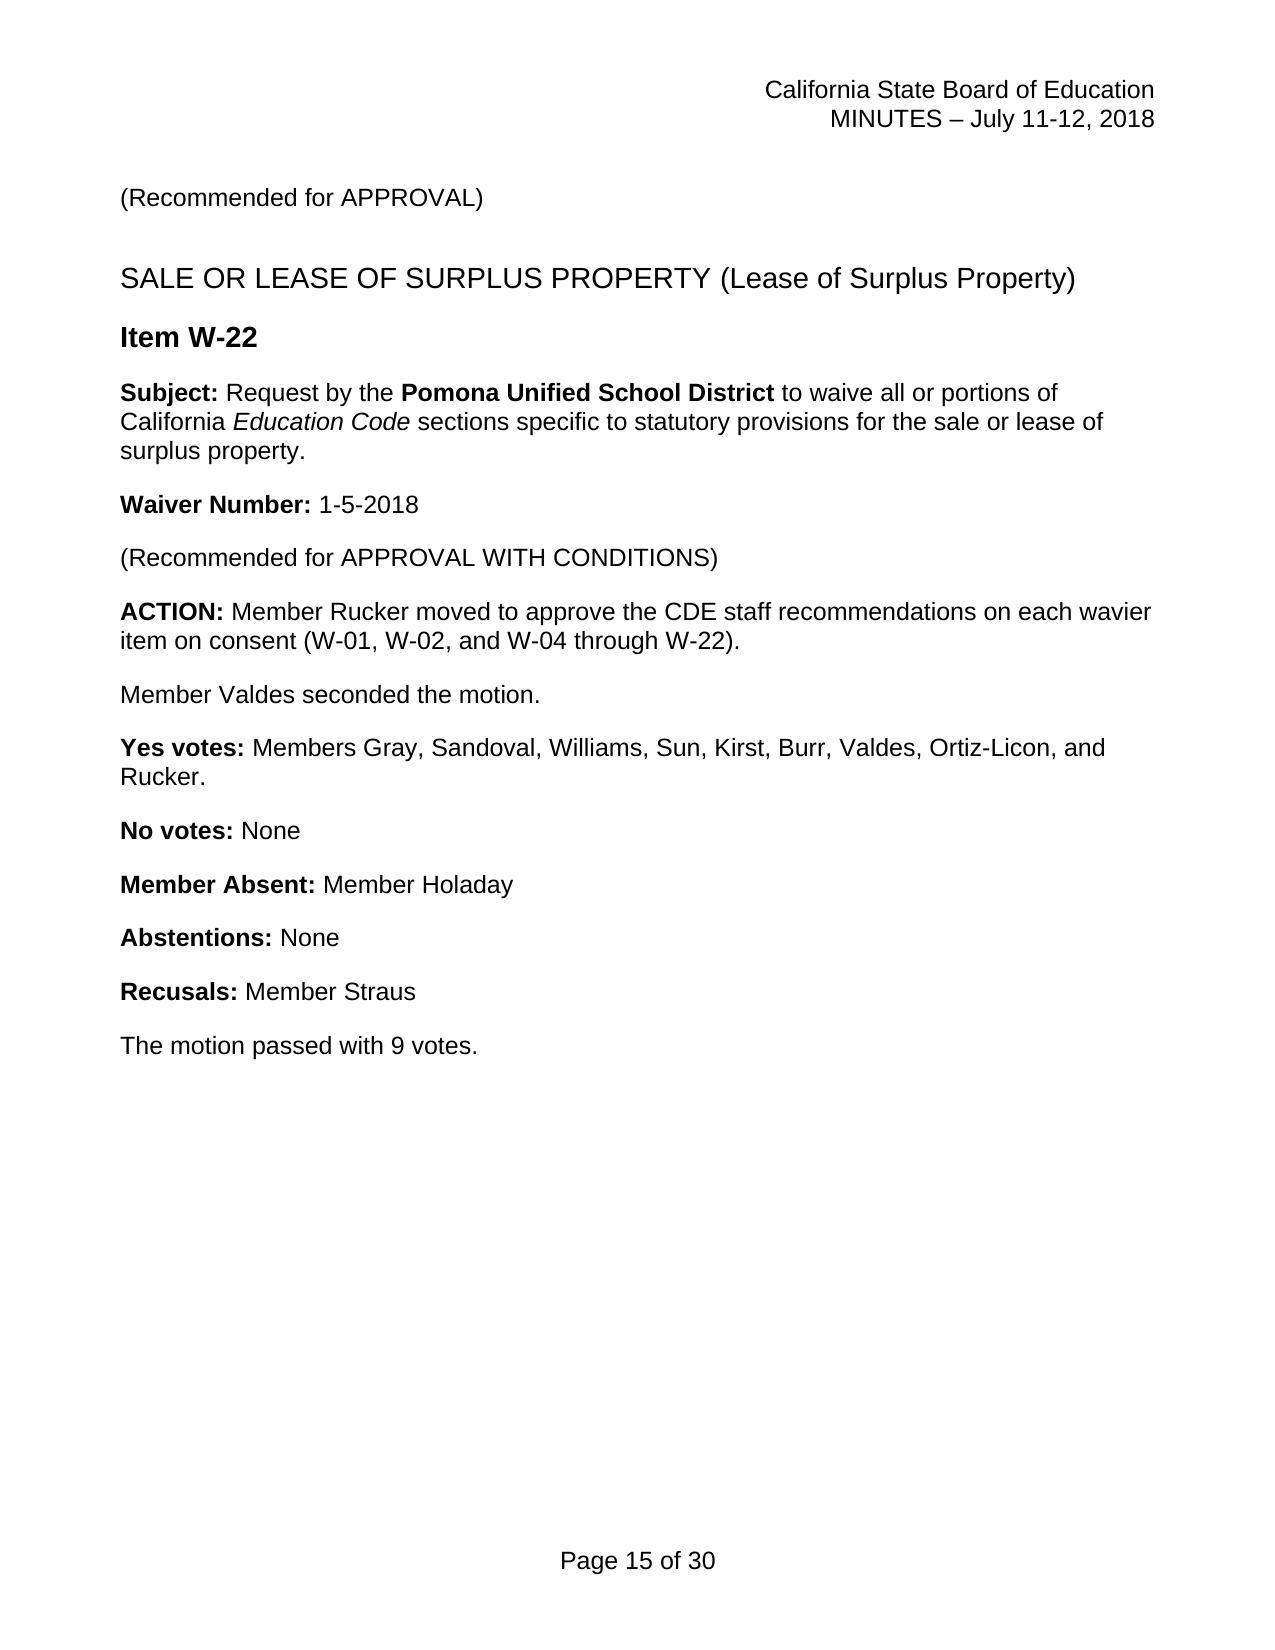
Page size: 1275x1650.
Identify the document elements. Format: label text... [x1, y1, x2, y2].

text Abstentions: None [120, 923, 1155, 952]
text Waiver Number: 1-5-2018 [120, 489, 1155, 518]
text Yes votes: Members Gray, Sandoval, Williams, Sun, Kirst, Burr, Valdes, Ortiz-Licon, and Rucker. [120, 733, 1155, 791]
text (Recommended for APPROVAL WITH CONDITIONS) [120, 543, 1155, 572]
text The motion passed with 9 votes. [120, 1031, 1155, 1059]
text Subject: Request by the Pomona Unified School District to waive all or portions of California Education Code sections specific to statutory provisions for the sale or lease of surplus property. [120, 378, 1155, 464]
text Sale or Lease of Surplus Property (Lease of Surplus Property) [120, 261, 1155, 295]
text Member Valdes seconded the motion. [120, 679, 1155, 708]
subtitle Item W-22 [120, 320, 1155, 353]
text No votes: None [120, 816, 1155, 844]
text Recusals: Member Straus [120, 977, 1155, 1006]
text ACTION: Member Rucker moved to approve the CDE staff recommendations on each wavier item on consent (W-01, W-02, and W-04 through W-22). [120, 597, 1155, 654]
text (Recommended for APPROVAL) [120, 182, 1155, 211]
text Member Absent: Member Holaday [120, 869, 1155, 898]
